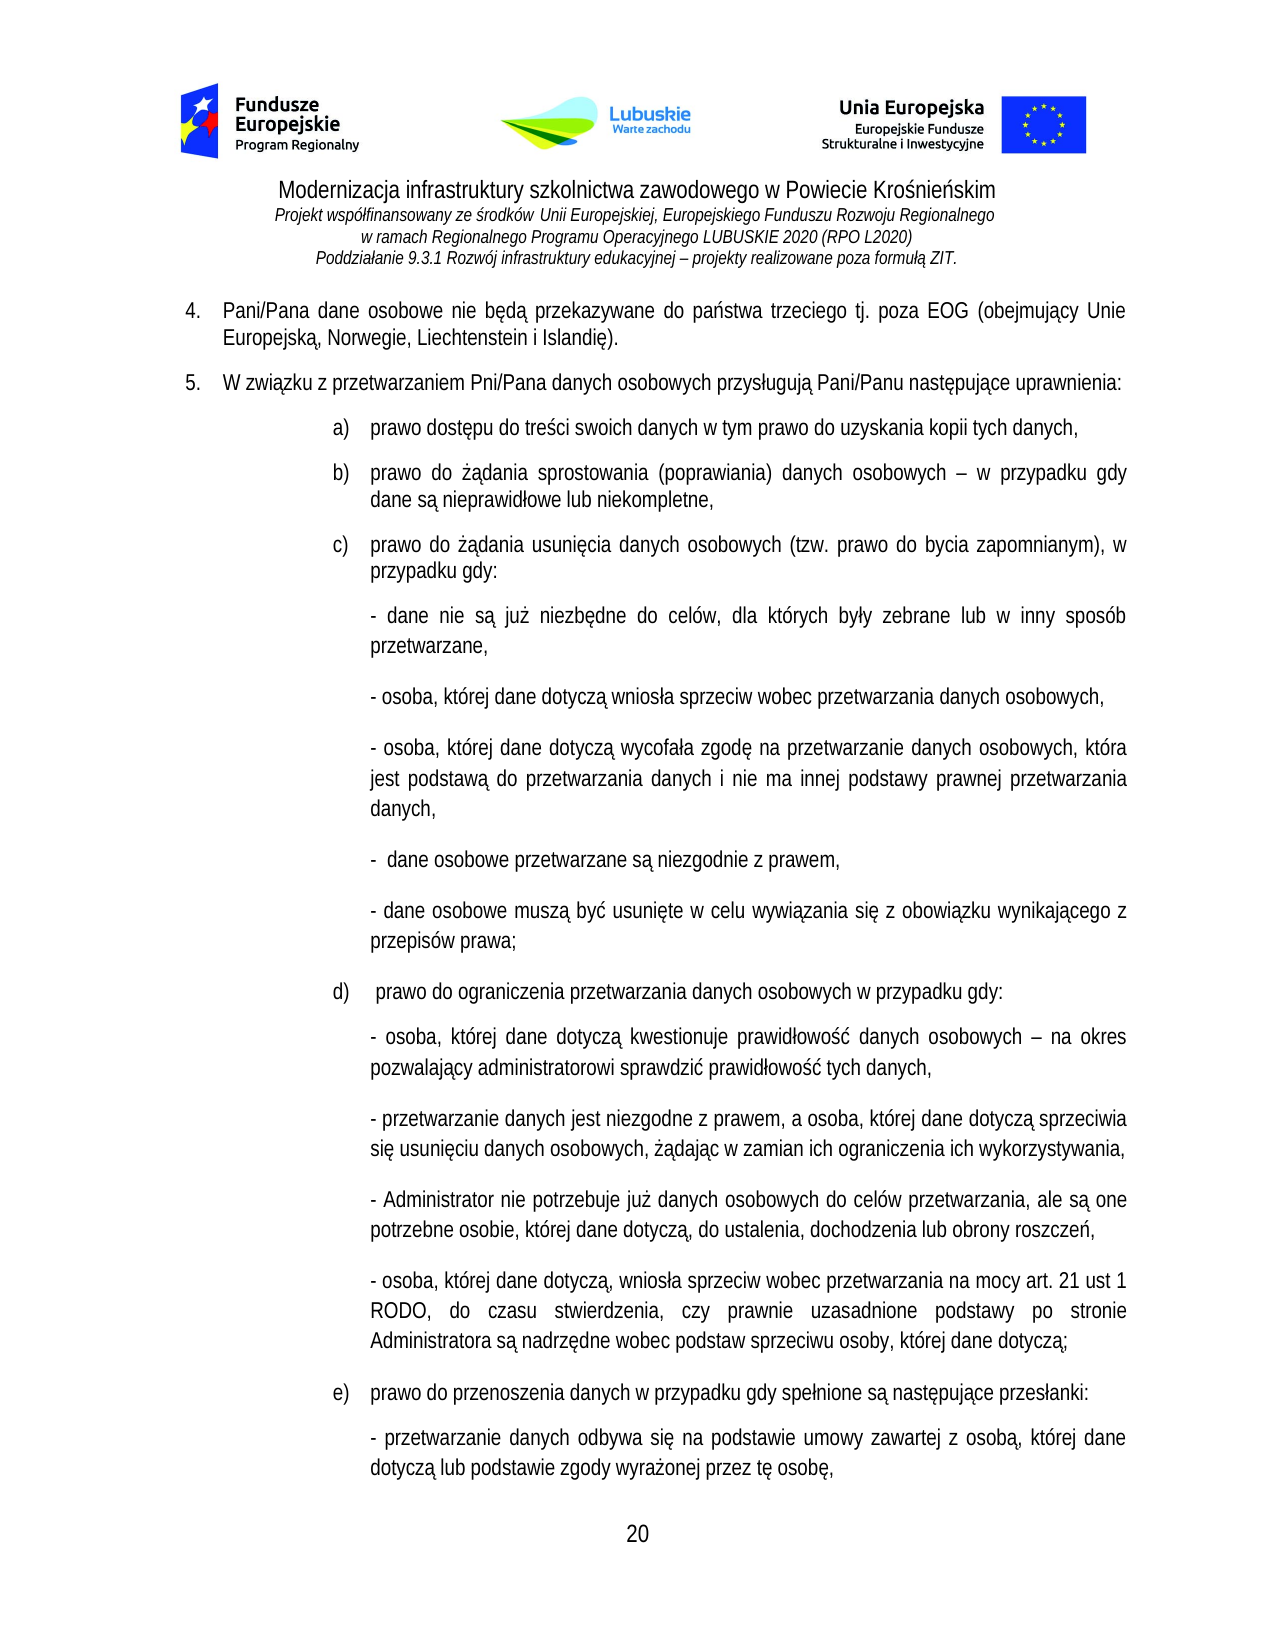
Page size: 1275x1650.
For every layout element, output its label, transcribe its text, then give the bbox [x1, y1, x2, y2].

picture [166, 73, 1109, 176]
text - przetwarzanie danych jest niezgodne z prawem, a osoba, której dane dotyczą sprzeciwia się usunięciu danych osobowych, żądając w zamian ich ograniczenia ich wykorzystywania, [370, 1104, 1127, 1161]
text - przetwarzanie danych odbywa się na podstawie umowy zawartej z osobą, której dane dotyczą lub podstawie zgody wyrażonej przez tę osobę, [370, 1423, 1127, 1480]
list Pani/Pana dane osobowe nie będą przekazywane do państwa trzeciego tj. poza EOG (obejmujący Unie Europejską, Norwegie, Liechtenstein i Islandię). [185, 297, 1127, 350]
text - osoba, której dane dotyczą wniosła sprzeciw wobec przetwarzania danych osobowych, [370, 683, 1127, 710]
text - Administrator nie potrzebuje już danych osobowych do celów przetwarzania, ale są one potrzebne osobie, której dane dotyczą, do ustalenia, dochodzenia lub obrony roszczeń, [370, 1186, 1127, 1242]
list prawo do żądania sprostowania (poprawiania) danych osobowych – w przypadku gdy dane są nieprawidłowe lub niekompletne, [333, 459, 1127, 512]
text - osoba, której dane dotyczą wycofała zgodę na przetwarzanie danych osobowych, która jest podstawą do przetwarzania danych i nie ma innej podstawy prawnej przetwarzania danych, [370, 734, 1127, 821]
text - osoba, której dane dotyczą kwestionuje prawidłowość danych osobowych – na okres pozwalający administratorowi sprawdzić prawidłowość tych danych, [370, 1023, 1127, 1080]
list prawo dostępu do treści swoich danych w tym prawo do uzyskania kopii tych danych, [333, 414, 1127, 440]
text - osoba, której dane dotyczą, wniosła sprzeciw wobec przetwarzania na mocy art. 21 ust 1 RODO, do czasu stwierdzenia, czy prawnie uzasadnione podstawy po stronie Administratora są nadrzędne wobec podstaw sprzeciwu osoby, której dane dotyczą; [370, 1267, 1127, 1354]
list W związku z przetwarzaniem Pni/Pana danych osobowych przysługują Pani/Panu następujące uprawnienia: [185, 369, 1127, 395]
list prawo do ograniczenia przetwarzania danych osobowych w przypadku gdy: [333, 978, 1127, 1004]
text - dane nie są już niezbędne do celów, dla których były zebrane lub w inny sposób przetwarzane, [370, 602, 1127, 659]
text - dane osobowe muszą być usunięte w celu wywiązania się z obowiązku wynikającego z przepisów prawa; [370, 897, 1127, 953]
list prawo do żądania usunięcia danych osobowych (tzw. prawo do bycia zapomnianym), w przypadku gdy: [333, 531, 1127, 583]
list prawo do przenoszenia danych w przypadku gdy spełnione są następujące przesłanki: [333, 1378, 1127, 1405]
text - dane osobowe przetwarzane są niezgodnie z prawem, [370, 846, 1127, 872]
